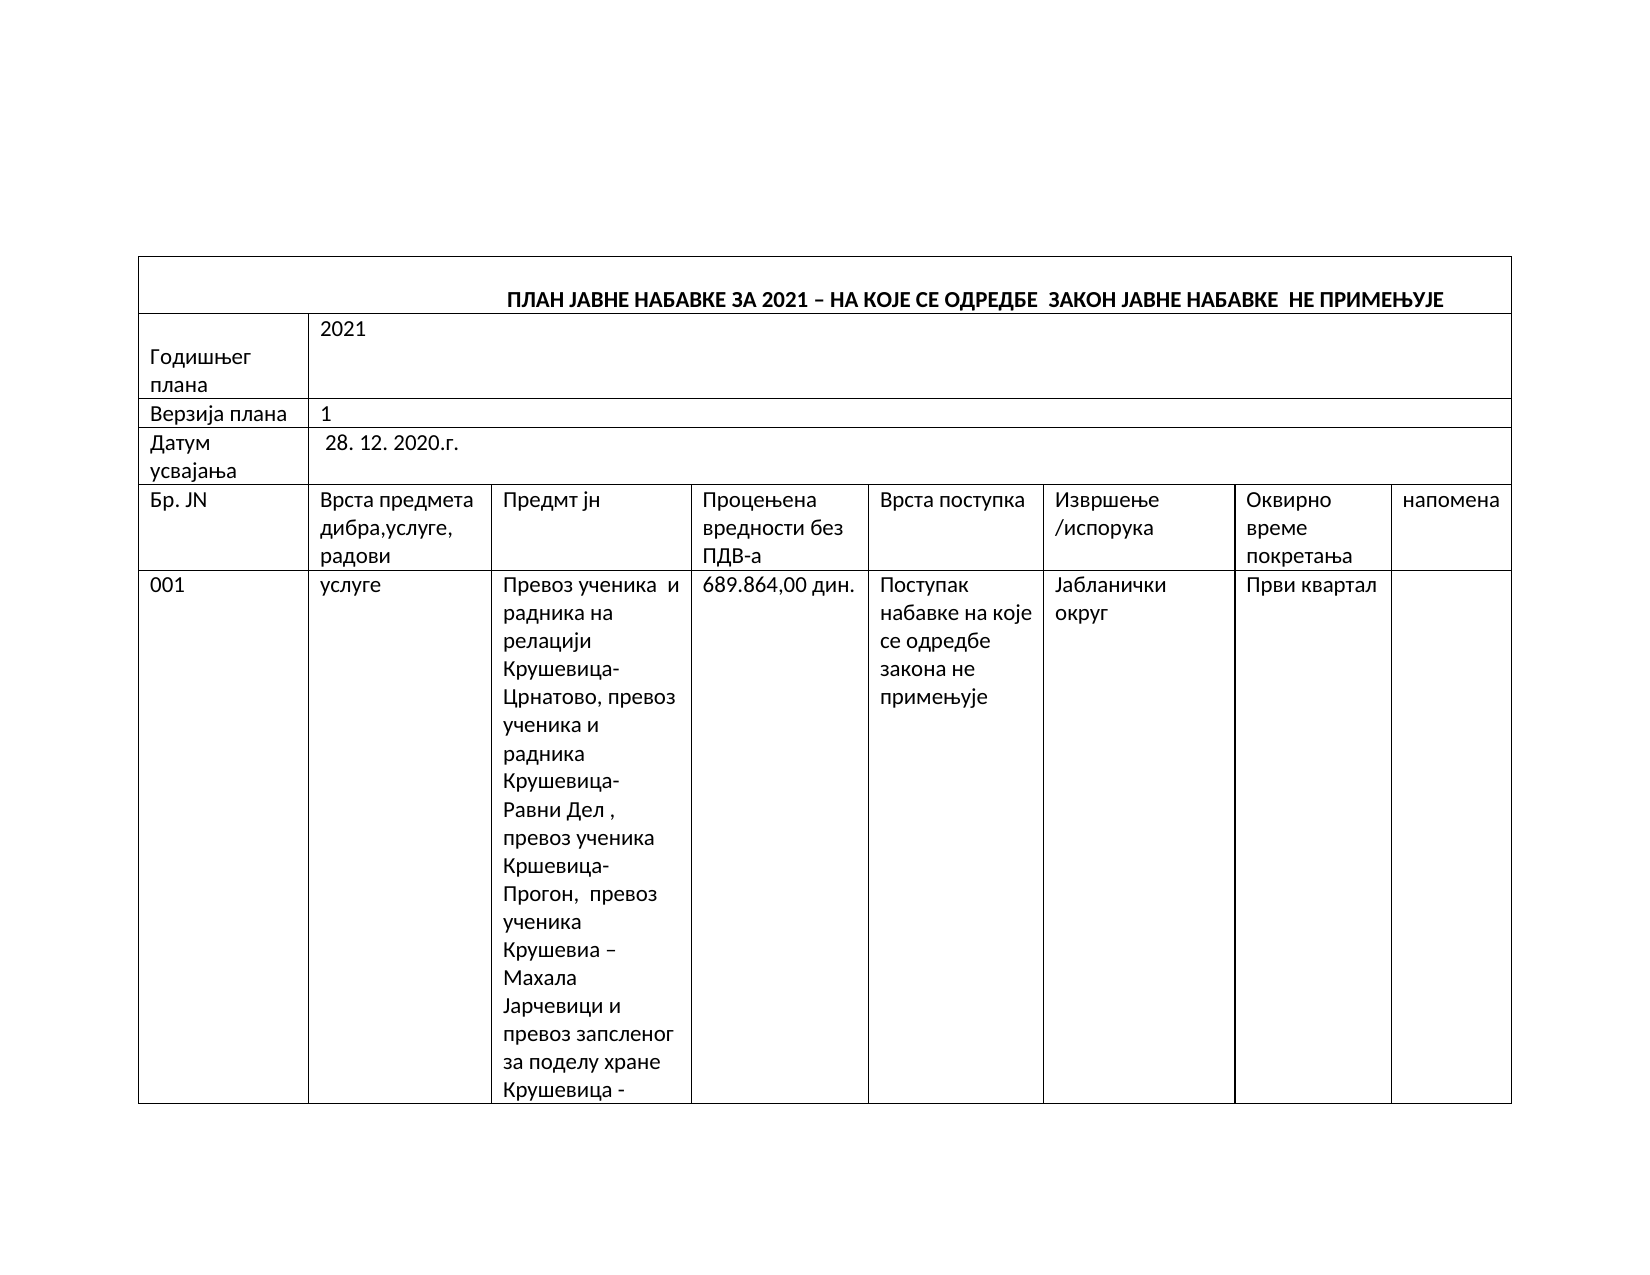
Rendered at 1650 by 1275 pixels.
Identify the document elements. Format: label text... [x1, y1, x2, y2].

table_header ПЛАН ЈАВНЕ НАБАВКЕ ЗА 2021 – НА КОЈЕ СЕ ОДРЕДБЕ ЗАКОН ЈАВНЕ НАБАВКЕ НЕ ПРИМЕЊУЈЕ [139, 257, 1511, 313]
table_cell 001 [139, 571, 308, 1103]
table_cell Oквирно време покретања [1236, 485, 1391, 569]
table_cell 28. 12. 2020.г. [309, 428, 1511, 484]
table_cell 689.864,00 дин. [692, 571, 868, 1103]
table_cell Извршење /испорука [1044, 485, 1234, 569]
table_cell Врста поступка [869, 485, 1043, 569]
table_cell Први квартал [1236, 571, 1391, 1103]
table_cell Бр. JN [139, 485, 308, 569]
table_cell Годишњег плана [139, 314, 308, 398]
table_cell услуге [309, 571, 491, 1103]
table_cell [492, 571, 691, 1103]
table_cell 1 [309, 399, 1511, 427]
table_cell Процењена вредности без ПДВ-а [692, 485, 868, 569]
table_cell Предмт јн [492, 485, 691, 569]
table_cell [1392, 571, 1511, 1103]
table_cell Врста предмета дибра,услуге, радови [309, 485, 491, 569]
table_cell 2021 [309, 314, 1511, 398]
table_cell Верзија плана [139, 399, 308, 427]
table_cell напомена [1392, 485, 1511, 569]
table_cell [869, 571, 1043, 1103]
table_cell Датум усвaјaња [139, 428, 308, 484]
table_cell Јабланички округ [1044, 571, 1234, 1103]
